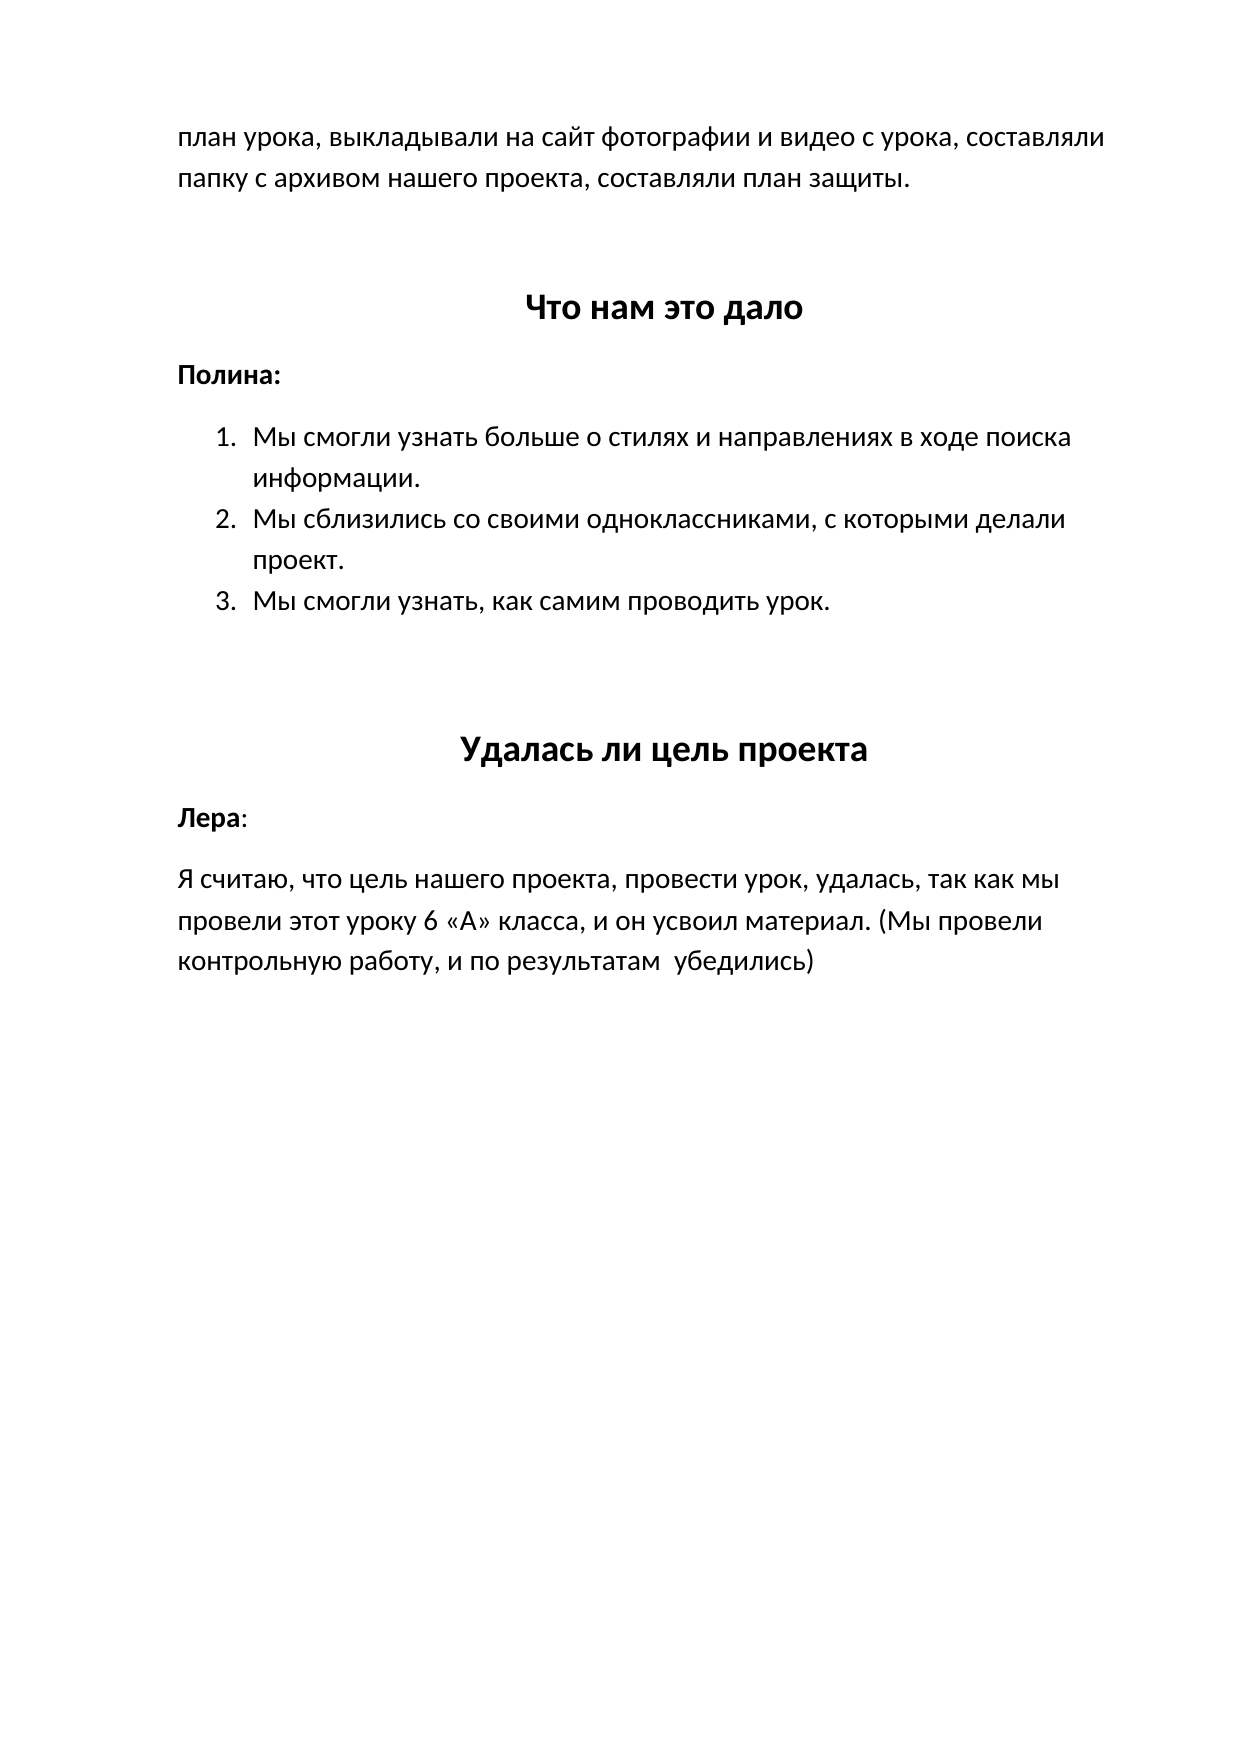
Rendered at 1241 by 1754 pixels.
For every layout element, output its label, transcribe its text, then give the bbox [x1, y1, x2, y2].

text Полина: [177, 356, 1152, 392]
text Удалась ли цель проекта [177, 725, 1152, 771]
list Мы сблизились со своими одноклассниками, с которыми делали проект. [215, 500, 1152, 576]
text Что нам это дало [177, 283, 1152, 328]
text Я считаю, что цель нашего проекта, провести урок, удалась, так как мы провели этот уроку 6 «А» класса, и он усвоил материал. (Мы провели контрольную работу, и по результатам убедились) [177, 861, 1152, 978]
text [177, 118, 1152, 195]
text Лера: [177, 799, 1152, 834]
list Мы смогли узнать, как самим проводить урок. [215, 582, 1152, 617]
list Мы смогли узнать больше о стилях и направлениях в ходе поиска информации. [215, 418, 1152, 494]
